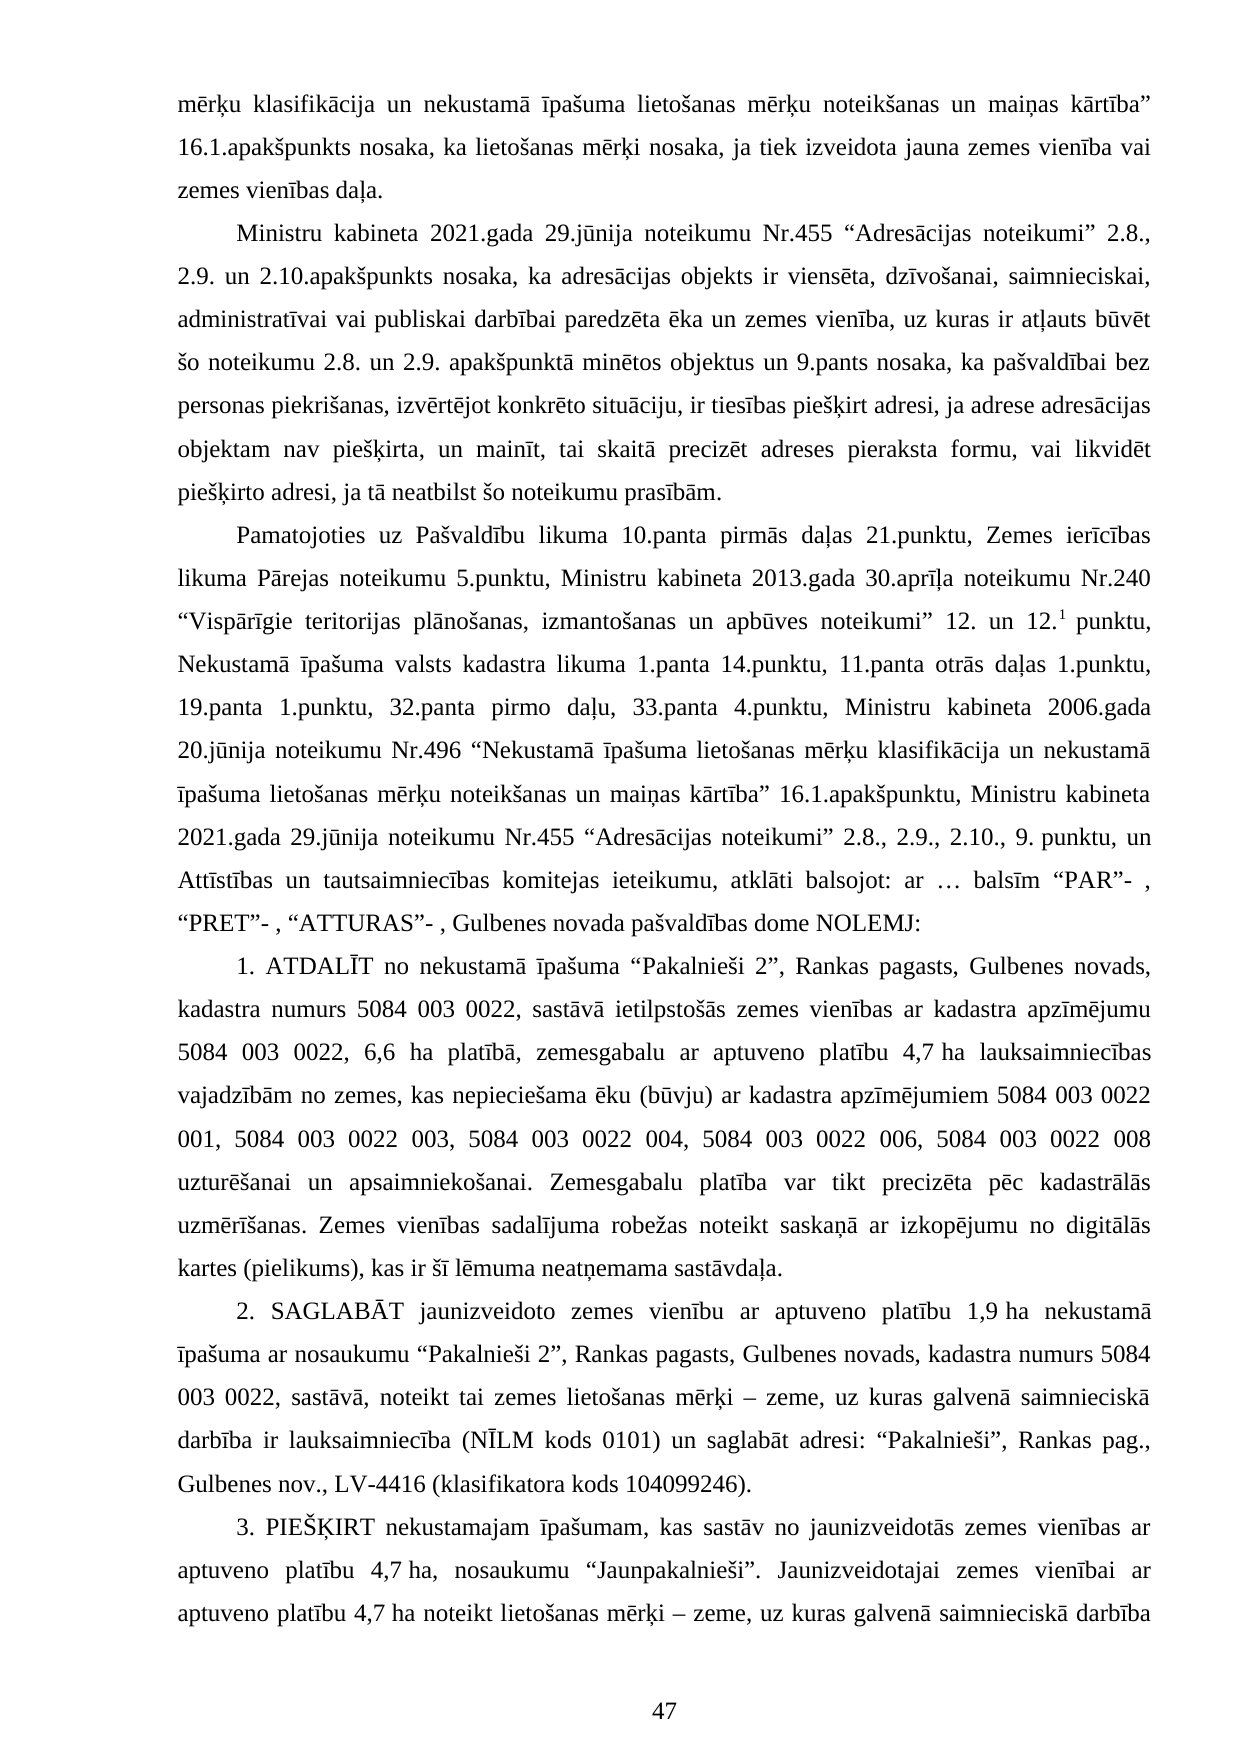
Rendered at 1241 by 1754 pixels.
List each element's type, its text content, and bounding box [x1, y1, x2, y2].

text Pamatojoties uz Pašvaldību likuma 10.panta pirmās daļas 21.punktu, Zemes ierīcības likuma Pārejas noteikumu 5.punktu, Ministru kabineta 2013.gada 30.aprīļa noteikumu Nr.240 “Vispārīgie teritorijas plānošanas, izmantošanas un apbūves noteikumi” 12. un 12.1 punktu, Nekustamā īpašuma valsts kadastra likuma 1.panta 14.punktu, 11.panta otrās daļas 1.punktu, 19.panta 1.punktu, 32.panta pirmo daļu, 33.panta 4.punktu, Ministru kabineta 2006.gada 20.jūnija noteikumu Nr.496 “Nekustamā īpašuma lietošanas mērķu klasifikācija un nekustamā īpašuma lietošanas mērķu noteikšanas un maiņas kārtība” 16.1.apakšpunktu, Ministru kabineta 2021.gada 29.jūnija noteikumu Nr.455 “Adresācijas noteikumi” 2.8., 2.9., 2.10., 9. punktu, un Attīstības un tautsaimniecības komitejas ieteikumu, atklāti balsojot: ar … balsīm “PAR”- , “PRET”- , “ATTURAS”- , Gulbenes novada pašvaldības dome NOLEMJ: [177, 520, 1152, 937]
text Ministru kabineta 2021.gada 29.jūnija noteikumu Nr.455 “Adresācijas noteikumi” 2.8., 2.9. un 2.10.apakšpunkts nosaka, ka adresācijas objekts ir viensēta, dzīvošanai, saimnieciskai, administratīvai vai publiskai darbībai paredzēta ēka un zemes vienība, uz kuras ir atļauts būvēt šo noteikumu 2.8. un 2.9. apakšpunktā minētos objektus un 9.pants nosaka, ka pašvaldībai bez personas piekrišanas, izvērtējot konkrēto situāciju, ir tiesības piešķirt adresi, ja adrese adresācijas objektam nav piešķirta, un mainīt, tai skaitā precizēt adreses pieraksta formu, vai likvidēt piešķirto adresi, ja tā neatbilst šo noteikumu prasībām. [177, 218, 1152, 506]
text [177, 89, 1152, 204]
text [177, 1512, 1152, 1627]
text 1. ATDALĪT no nekustamā īpašuma “Pakalnieši 2”, Rankas pagasts, Gulbenes novads, kadastra numurs 5084 003 0022, sastāvā ietilpstošās zemes vienības ar kadastra apzīmējumu 5084 003 0022, 6,6 ha platībā, zemesgabalu ar aptuveno platību 4,7 ha lauksaimniecības vajadzībām no zemes, kas nepieciešama ēku (būvju) ar kadastra apzīmējumiem 5084 003 0022 001, 5084 003 0022 003, 5084 003 0022 004, 5084 003 0022 006, 5084 003 0022 008 uzturēšanai un apsaimniekošanai. Zemesgabalu platība var tikt precizēta pēc kadastrālās uzmērīšanas. Zemes vienības sadalījuma robežas noteikt saskaņā ar izkopējumu no digitālās kartes (pielikums), kas ir šī lēmuma neatņemama sastāvdaļa. [177, 951, 1152, 1282]
text 2. SAGLABĀT jaunizveidoto zemes vienību ar aptuveno platību 1,9 ha nekustamā īpašuma ar nosaukumu “Pakalnieši 2”, Rankas pagasts, Gulbenes novads, kadastra numurs 5084 003 0022, sastāvā, noteikt tai zemes lietošanas mērķi – zeme, uz kuras galvenā saimnieciskā darbība ir lauksaimniecība (NĪLM kods 0101) un saglabāt adresi: “Pakalnieši”, Rankas pag., Gulbenes nov., LV-4416 (klasifikatora kods 104099246). [177, 1296, 1152, 1497]
